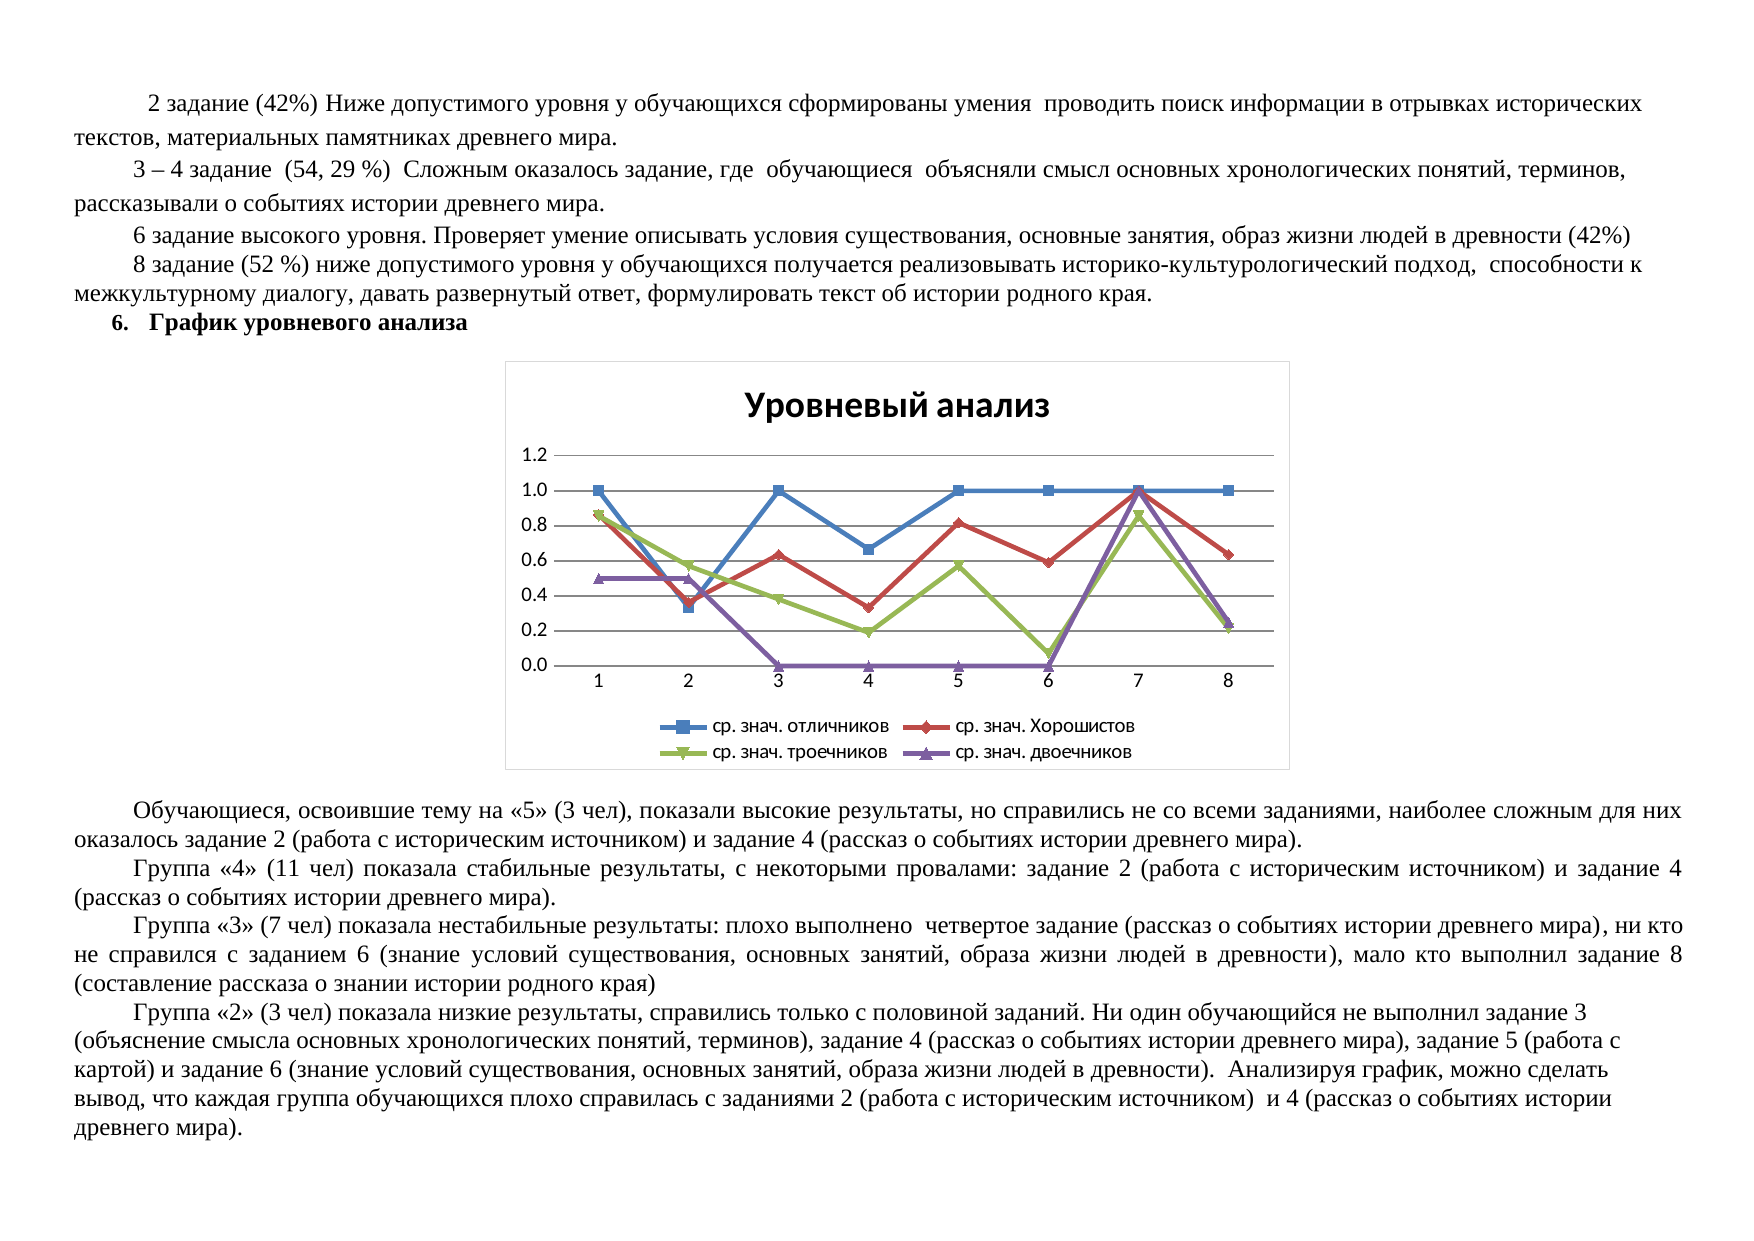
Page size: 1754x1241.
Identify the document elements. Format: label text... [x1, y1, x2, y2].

text 8 задание (52 %) ниже допустимого уровня у обучающихся получается реализовывать историко-культурологический подход, способности к межкультурному диалогу, давать развернутый ответ, формулировать текст об истории родного края. [74, 249, 1683, 307]
text Группа «2» (3 чел) показала низкие результаты, справились только с половиной заданий. Ни один обучающийся не выполнил задание 3 (объяснение смысла основных хронологических понятий, терминов), задание 4 (рассказ о событиях истории древнего мира), задание 5 (работа с картой) и задание 6 (знание условий существования, основных занятий, образа жизни людей в древности). Анализируя график, можно сделать вывод, что каждая группа обучающихся плохо справилась с заданиями 2 (работа с историческим источником) и 4 (рассказ о событиях истории древнего мира). [74, 997, 1683, 1140]
list 3 – 4 задание (54, 29 %) Сложным оказалось задание, где обучающиеся объясняли смысл основных хронологических понятий, терминов, рассказывали о событиях истории древнего мира. [74, 154, 1683, 216]
text Группа «4» (11 чел) показала стабильные результаты, с некоторыми провалами: задание 2 (работа с историческим источником) и задание 4 (рассказ о событиях истории древнего мира). [74, 853, 1683, 910]
text Обучающиеся, освоившие тему на «5» (3 чел), показали высокие результаты, но справились не со всеми заданиями, наиболее сложным для них оказалось задание 2 (работа с историческим источником) и задание 4 (рассказ о событиях истории древнего мира). [74, 795, 1683, 853]
list 2 задание (42%) Ниже допустимого уровня у обучающихся сформированы умения проводить поиск информации в отрывках исторических текстов, материальных памятниках древнего мира. [74, 88, 1683, 150]
text Группа «3» (7 чел) показала нестабильные результаты: плохо выполнено четвертое задание (рассказ о событиях истории древнего мира), ни кто не справился с заданием 6 (знание условий существования, основных занятий, образа жизни людей в древности), мало кто выполнил задание 8 (составление рассказа о знании истории родного края) [74, 910, 1683, 997]
text 6 задание высокого уровня. Проверяет умение описывать условия существования, основные занятия, образ жизни людей в древности (42%) [74, 221, 1683, 249]
list График уровневого анализа [111, 307, 1683, 336]
